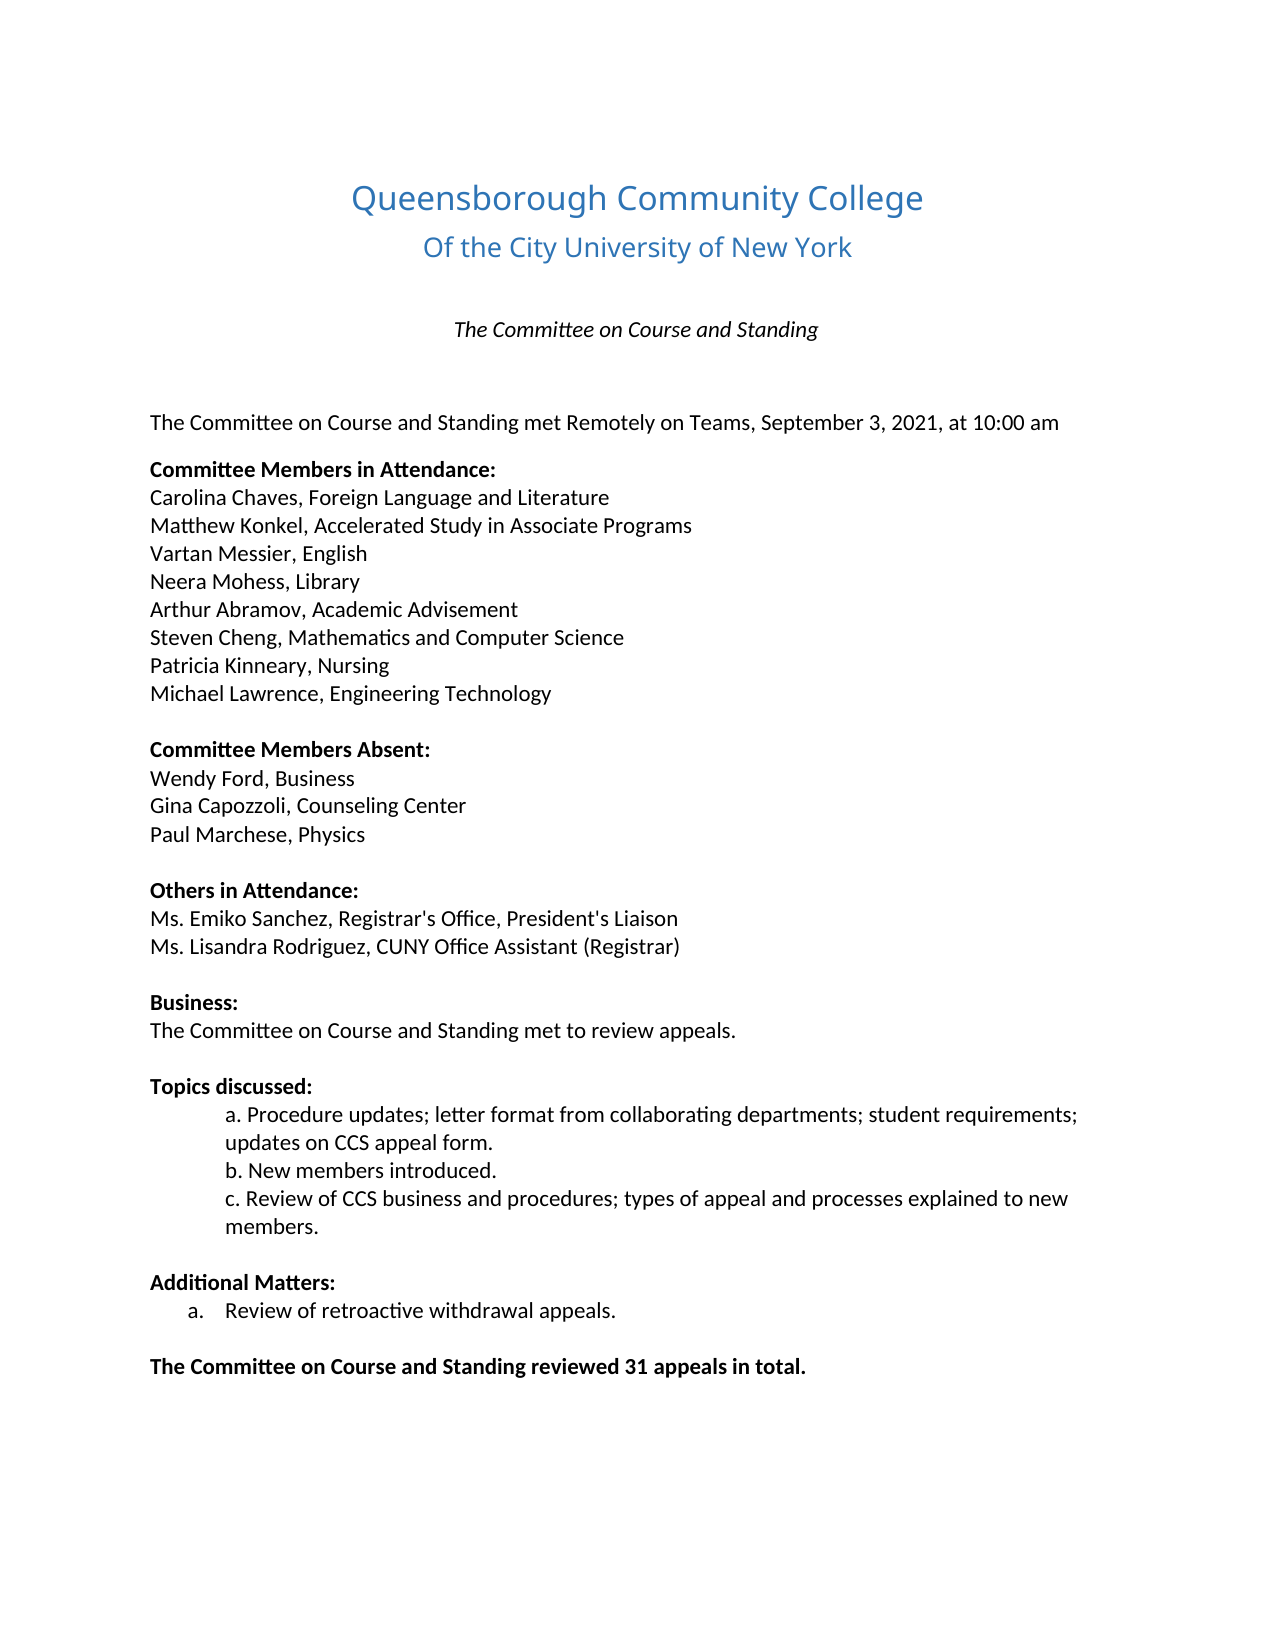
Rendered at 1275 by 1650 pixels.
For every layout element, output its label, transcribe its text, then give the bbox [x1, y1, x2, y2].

list b. New members introduced. [225, 1156, 1125, 1184]
text Matthew Konkel, Accelerated Study in Associate Programs [150, 511, 1125, 539]
text Committee Members in Attendance: [150, 455, 1125, 483]
text Neera Mohess, Library [150, 567, 1125, 596]
text Patricia Kinneary, Nursing [150, 652, 1125, 679]
list Review of retroactive withdrawal appeals. [187, 1296, 1125, 1324]
text Topics discussed: [150, 1072, 1125, 1100]
text The Committee on Course and Standing met to review appeals. [150, 1016, 1125, 1044]
list a. Procedure updates; letter format from collaborating departments; student requirements; updates on CCS appeal form. [225, 1100, 1125, 1156]
text Arthur Abramov, Academic Advisement [150, 596, 1125, 623]
text Michael Lawrence, Engineering Technology [150, 679, 1125, 708]
list c. Review of CCS business and procedures; types of appeal and processes explained to new members. [225, 1184, 1125, 1240]
text Of the City University of New York [150, 228, 1125, 265]
text The Committee on Course and Standing met Remotely on Teams, September 3, 2021, at 10:00 am [150, 408, 1125, 437]
text Wendy Ford, Business [150, 764, 1125, 792]
text Committee Members Absent: [150, 736, 1125, 764]
text Additional Matters: [150, 1268, 1125, 1296]
text Ms. Emiko Sanchez, Registrar's Office, President's Liaison [150, 904, 1125, 932]
text Vartan Messier, English [150, 539, 1125, 567]
text Carolina Chaves, Foreign Language and Literature [150, 483, 1125, 511]
text Paul Marchese, Physics [150, 820, 1125, 848]
text Steven Cheng, Mathematics and Computer Science [150, 623, 1125, 652]
text Ms. Lisandra Rodriguez, CUNY Office Assistant (Registrar) [150, 932, 1125, 960]
text Queensborough Community College [150, 175, 1125, 220]
text The Committee on Course and Standing [150, 315, 1125, 343]
text The Committee on Course and Standing reviewed 31 appeals in total. [150, 1352, 1125, 1380]
text Gina Capozzoli, Counseling Center [150, 792, 1125, 820]
text Others in Attendance: [150, 876, 1125, 904]
text Business: [150, 988, 1125, 1016]
